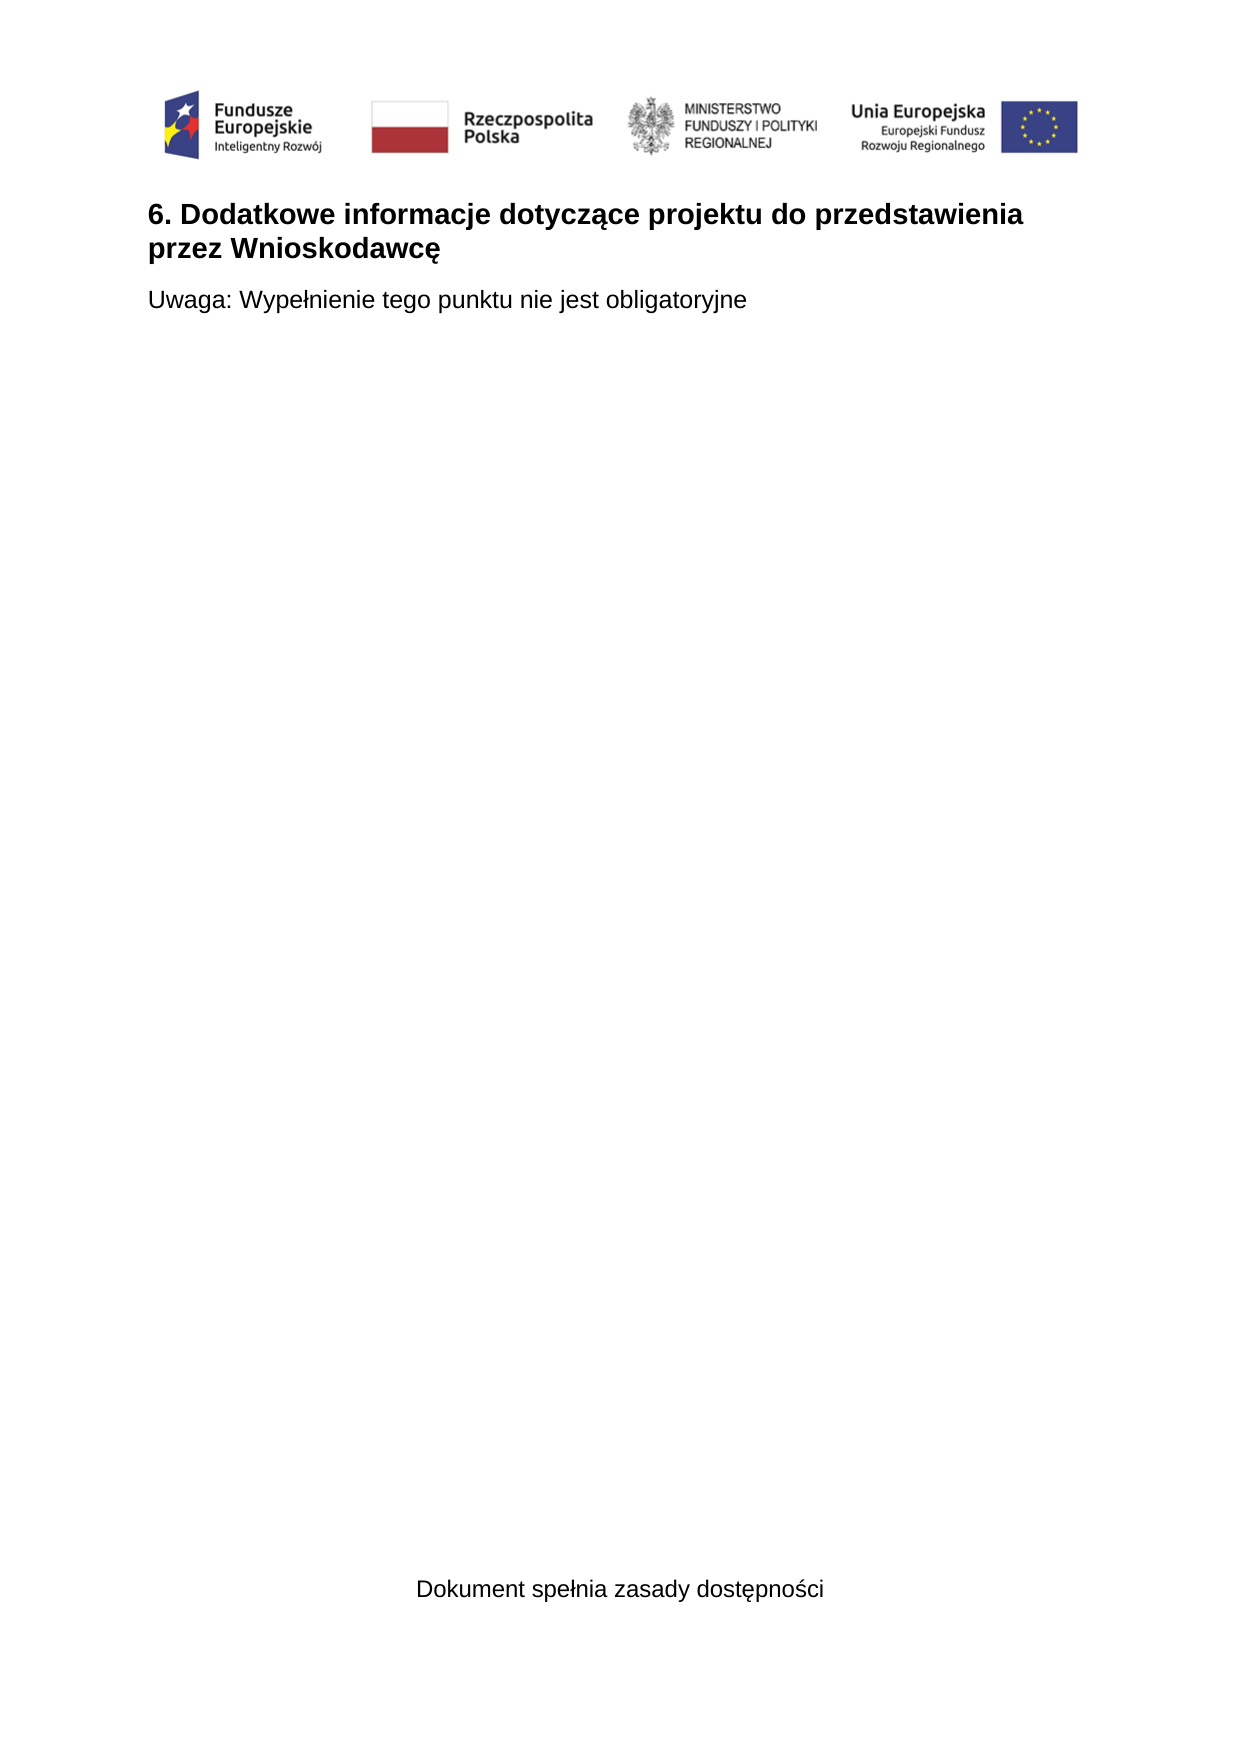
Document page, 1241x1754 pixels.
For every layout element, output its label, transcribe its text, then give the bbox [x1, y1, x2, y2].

text Uwaga: Wypełnienie tego punktu nie jest obligatoryjne [148, 285, 1093, 314]
text 6. Dodatkowe informacje dotyczące projektu do przedstawienia przez Wnioskodawcę [148, 197, 1093, 264]
picture [147, 73, 1093, 173]
